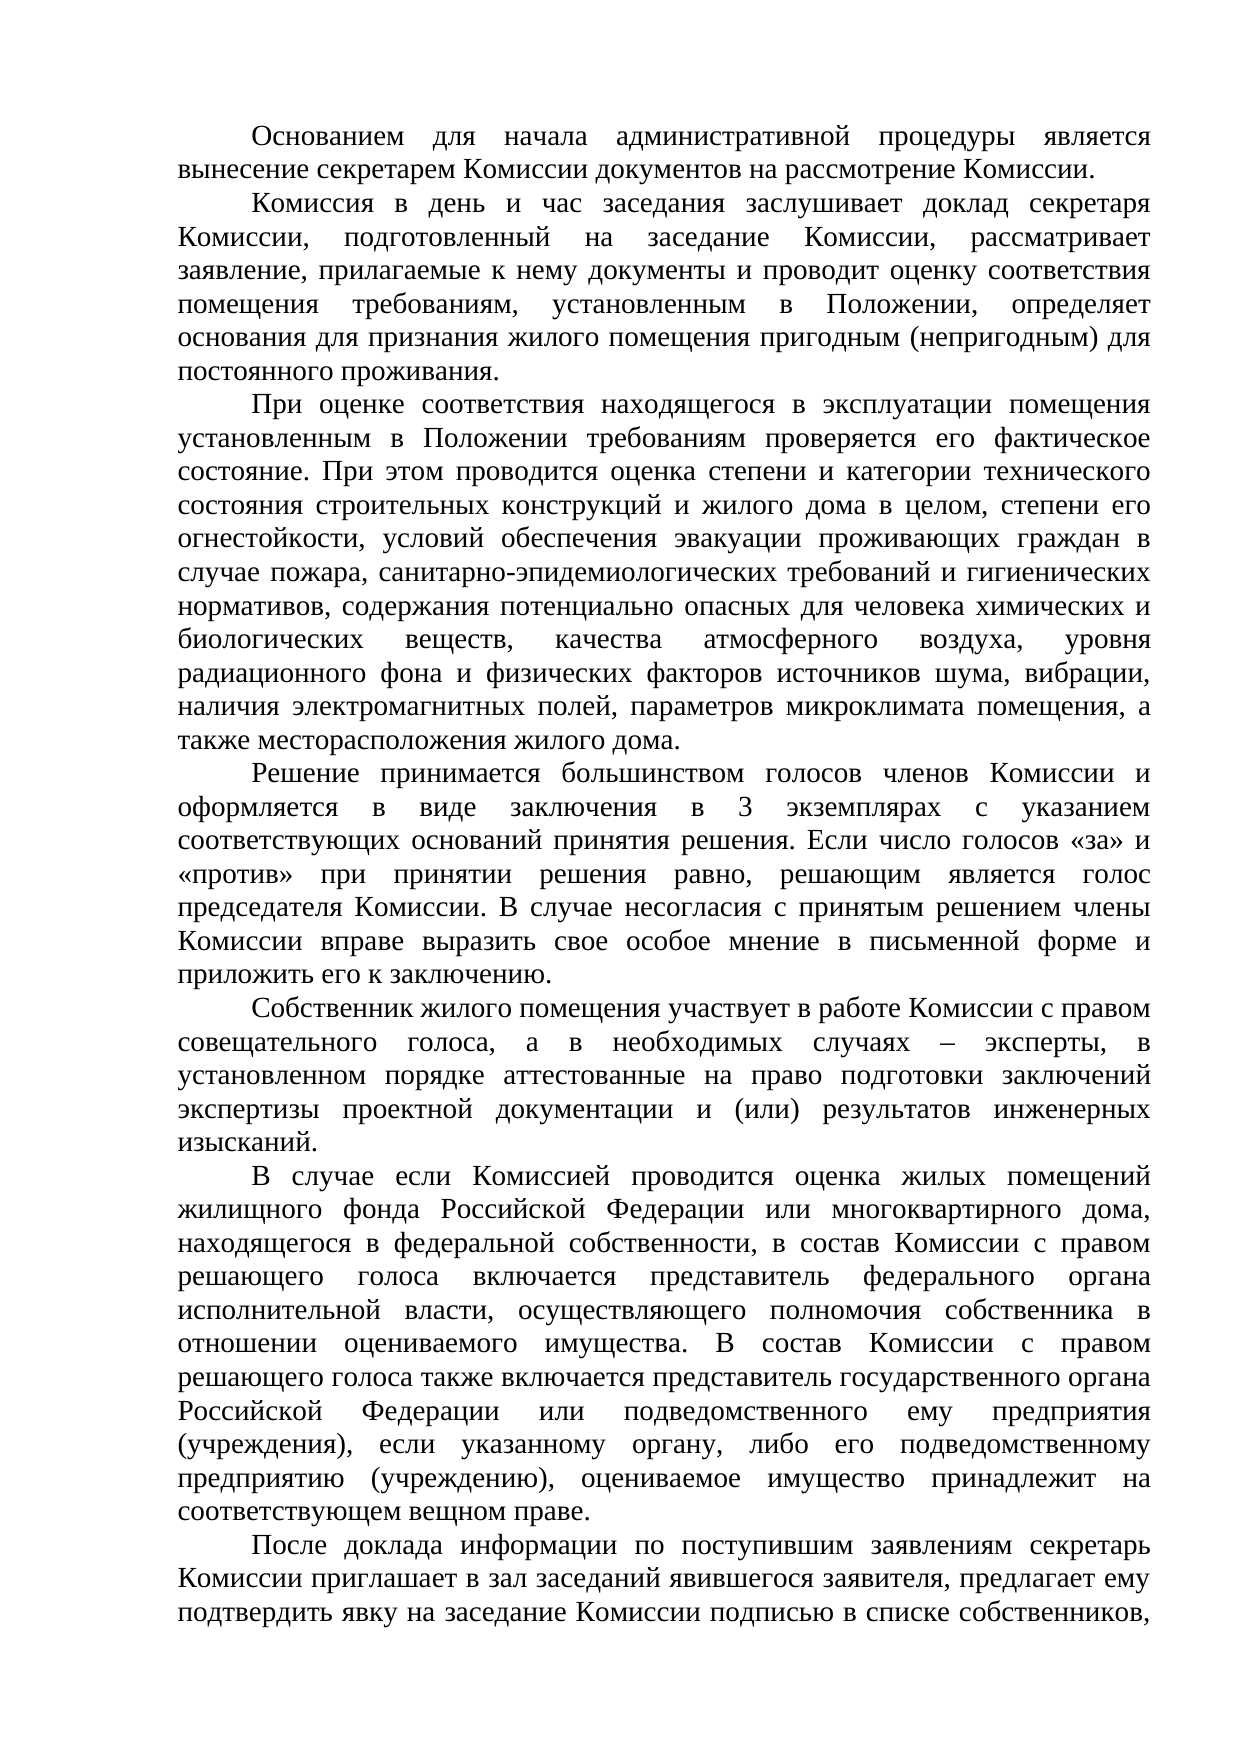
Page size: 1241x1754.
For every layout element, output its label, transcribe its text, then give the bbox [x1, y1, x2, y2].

text Собственник жилого помещения участвует в работе Комиссии с правом совещательного голоса, а в необходимых случаях – эксперты, в установленном порядке аттестованные на право подготовки заключений экспертизы проектной документации и (или) результатов инженерных изысканий. [177, 990, 1152, 1158]
text При оценке соответствия находящегося в эксплуатации помещения установленным в Положении требованиям проверяется его фактическое состояние. При этом проводится оценка степени и категории технического состояния строительных конструкций и жилого дома в целом, степени его огнестойкости, условий обеспечения эвакуации проживающих граждан в случае пожара, санитарно-эпидемиологических требований и гигиенических нормативов, содержания потенциально опасных для человека химических и биологических веществ, качества атмосферного воздуха, уровня радиационного фона и физических факторов источников шума, вибрации, наличия электромагнитных полей, параметров микроклимата помещения, а также месторасположения жилого дома. [177, 386, 1152, 755]
text Основанием для начала административной процедуры является вынесение секретарем Комиссии документов на рассмотрение Комиссии. [177, 118, 1152, 185]
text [177, 1527, 1152, 1627]
text Комиссия в день и час заседания заслушивает доклад секретаря Комиссии, подготовленный на заседание Комиссии, рассматривает заявление, прилагаемые к нему документы и проводит оценку соответствия помещения требованиям, установленным в Положении, определяет основания для признания жилого помещения пригодным (непригодным) для постоянного проживания. [177, 185, 1152, 386]
text В случае если Комиссией проводится оценка жилых помещений жилищного фонда Российской Федерации или многоквартирного дома, находящегося в федеральной собственности, в состав Комиссии с правом решающего голоса включается представитель федерального органа исполнительной власти, осуществляющего полномочия собственника в отношении оцениваемого имущества. В состав Комиссии с правом решающего голоса также включается представитель государственного органа Российской Федерации или подведомственного ему предприятия (учреждения), если указанному органу, либо его подведомственному предприятию (учреждению), оцениваемое имущество принадлежит на соответствующем вещном праве. [177, 1158, 1152, 1527]
text Решение принимается большинством голосов членов Комиссии и оформляется в виде заключения в 3 экземплярах с указанием соответствующих оснований принятия решения. Если число голосов «за» и «против» при принятии решения равно, решающим является голос председателя Комиссии. В случае несогласия с принятым решением члены Комиссии вправе выразить свое особое мнение в письменной форме и приложить его к заключению. [177, 755, 1152, 990]
